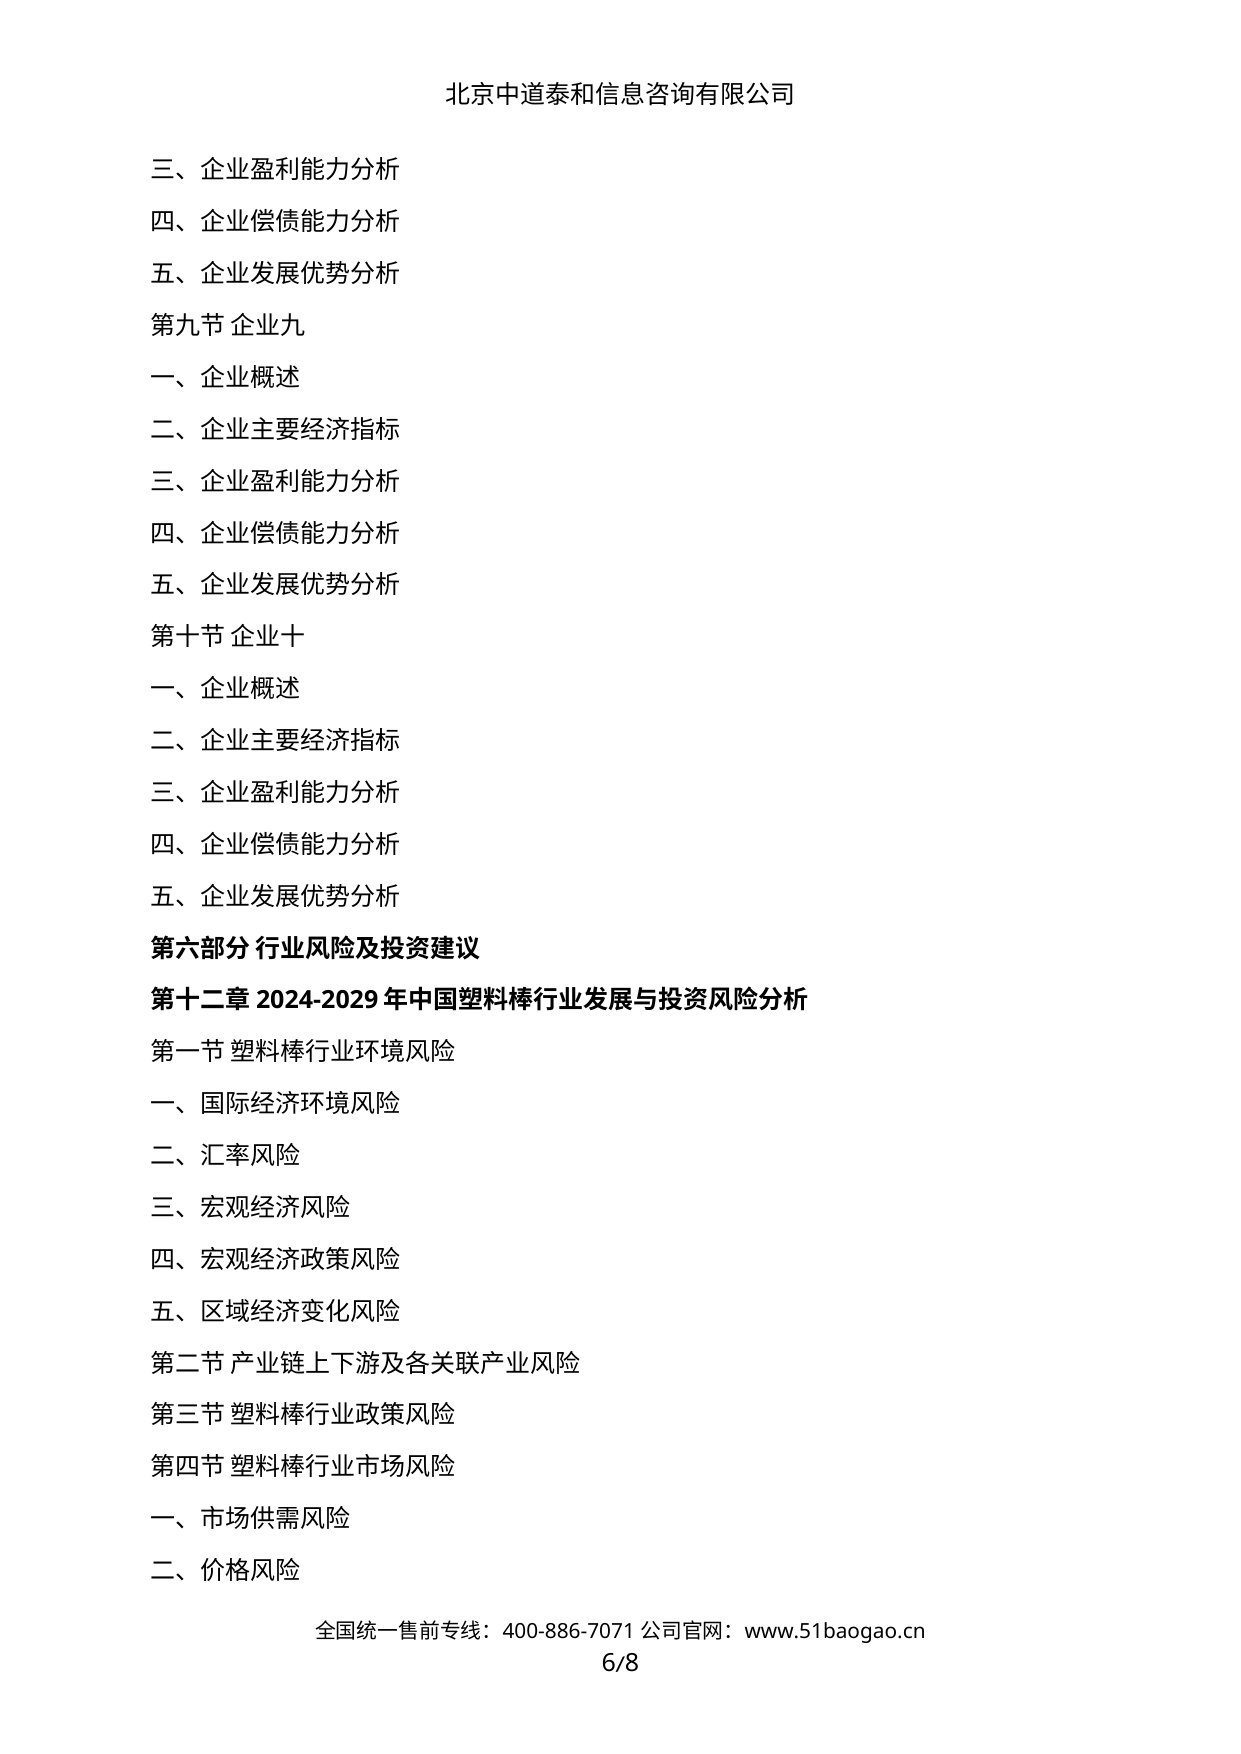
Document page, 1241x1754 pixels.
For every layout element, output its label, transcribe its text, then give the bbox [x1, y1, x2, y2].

text 第六部分 行业风险及投资建议 [150, 928, 1090, 964]
text 第一节 塑料棒行业环境风险 [150, 1032, 1090, 1068]
text 三、宏观经济风险 [150, 1187, 1090, 1224]
text 二、汇率风险 [150, 1136, 1090, 1172]
text 第十节 企业十 [150, 617, 1090, 653]
text 一、市场供需风险 [150, 1499, 1090, 1535]
text 五、区域经济变化风险 [150, 1291, 1090, 1327]
text 一、企业概述 [150, 669, 1090, 705]
text 四、宏观经济政策风险 [150, 1239, 1090, 1276]
text 二、企业主要经济指标 [150, 721, 1090, 757]
text 二、企业主要经济指标 [150, 409, 1090, 446]
text 第九节 企业九 [150, 306, 1090, 342]
text 一、国际经济环境风险 [150, 1084, 1090, 1120]
text 三、企业盈利能力分析 [150, 461, 1090, 497]
text 五、企业发展优势分析 [150, 254, 1090, 290]
text 第十二章 2024-2029年中国塑料棒行业发展与投资风险分析 [150, 980, 1090, 1016]
text 一、企业概述 [150, 357, 1090, 394]
text 三、企业盈利能力分析 [150, 150, 1090, 186]
text 三、企业盈利能力分析 [150, 772, 1090, 809]
text 四、企业偿债能力分析 [150, 202, 1090, 238]
text 五、企业发展优势分析 [150, 565, 1090, 601]
text 二、价格风险 [150, 1551, 1090, 1587]
text 四、企业偿债能力分析 [150, 513, 1090, 549]
text 第二节 产业链上下游及各关联产业风险 [150, 1343, 1090, 1379]
text 第三节 塑料棒行业政策风险 [150, 1395, 1090, 1431]
text 第四节 塑料棒行业市场风险 [150, 1447, 1090, 1483]
text 五、企业发展优势分析 [150, 876, 1090, 912]
text 四、企业偿债能力分析 [150, 824, 1090, 861]
